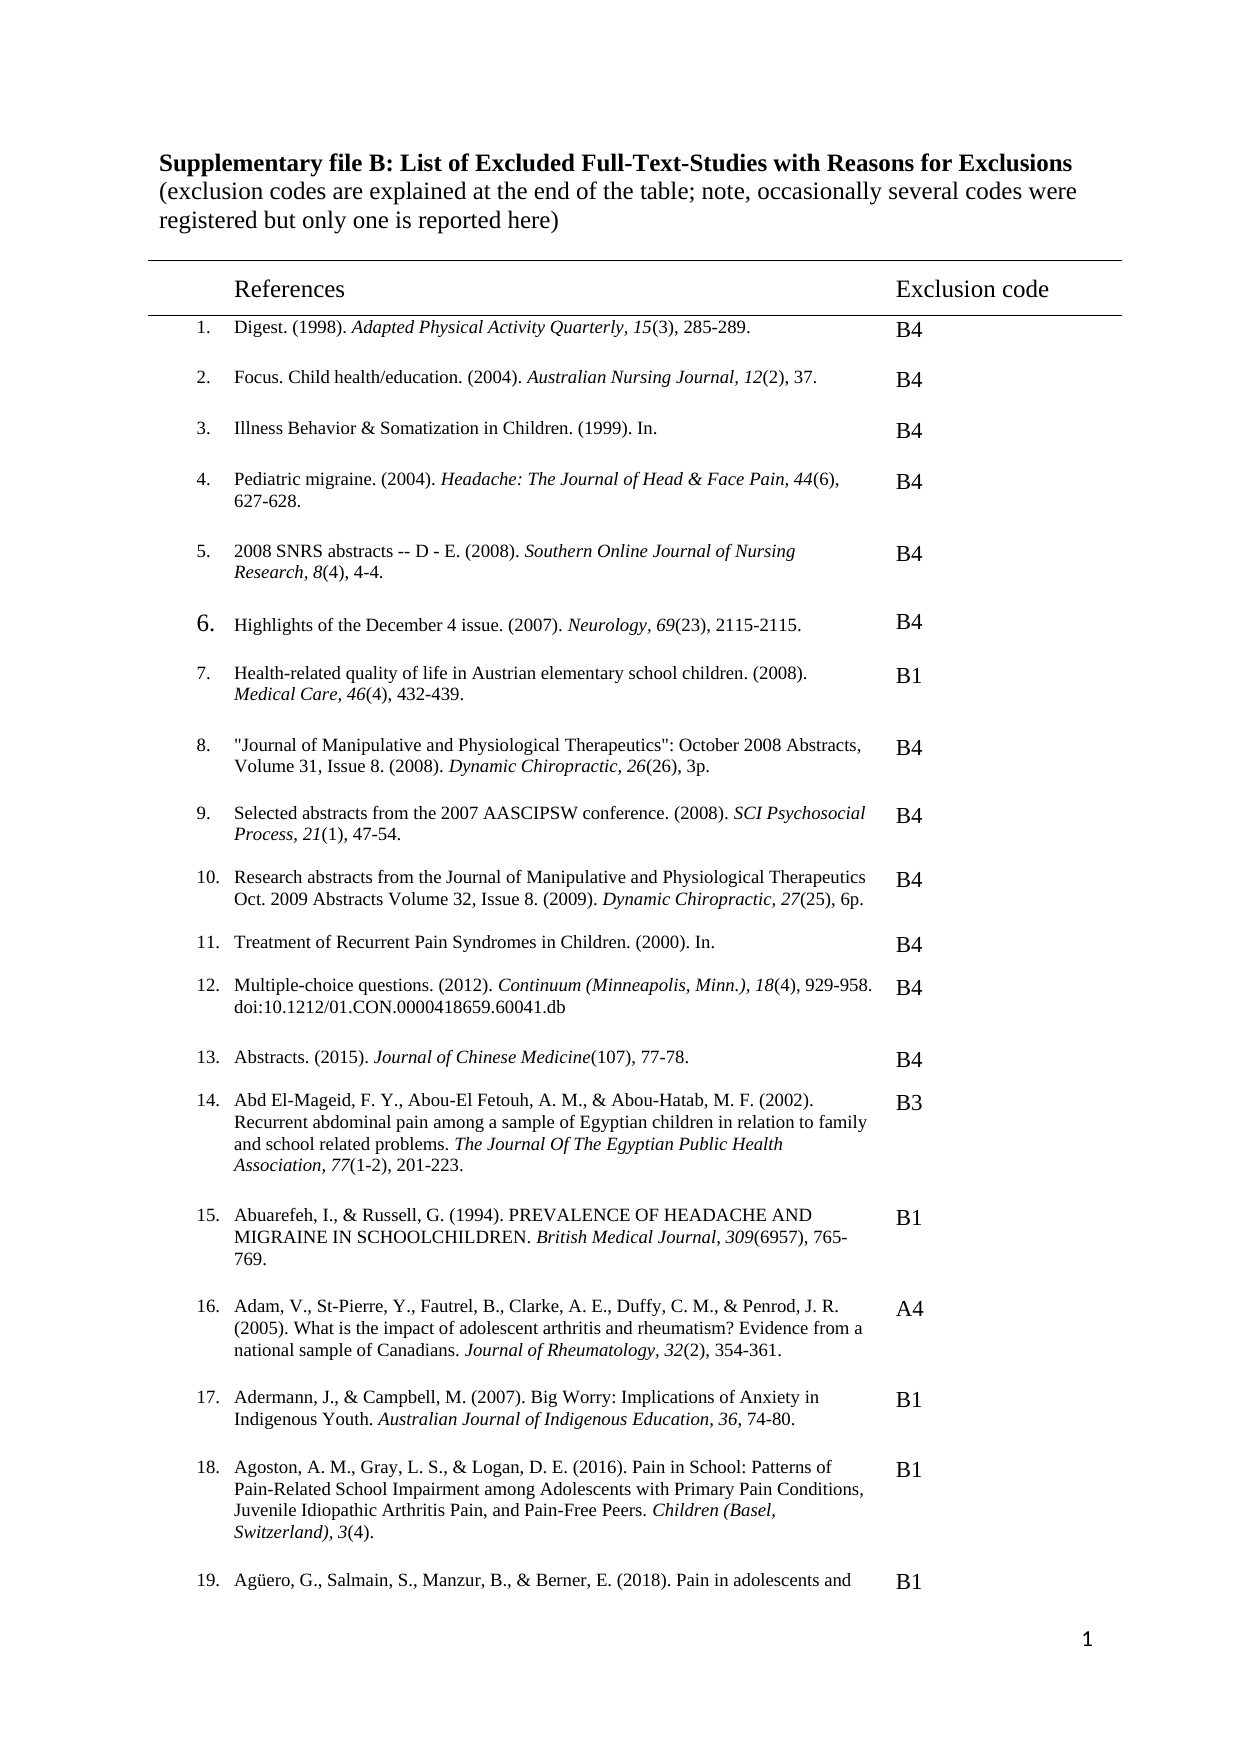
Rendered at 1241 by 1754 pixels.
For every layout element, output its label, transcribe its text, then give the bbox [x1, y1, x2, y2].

table_cell B4 [884, 417, 1122, 468]
table_cell Selected abstracts from the 2007 AASCIPSW conference. (2008). SCI Psychosocial Process, 21(1), 47-54. [148, 802, 884, 866]
table_cell B4 [884, 866, 1122, 931]
table_cell B4 [884, 1046, 1122, 1089]
table_cell Exclusion code [884, 261, 1122, 315]
table_cell B4 [884, 974, 1122, 1046]
table_cell Health-related quality of life in Austrian elementary school children. (2008). Medical Care, 46(4), 432-439. [148, 662, 884, 734]
table_cell B3 [884, 1089, 1122, 1204]
table_cell Illness Behavior & Somatization in Children. (1999). In. [148, 417, 884, 468]
table_cell B1 [884, 662, 1122, 734]
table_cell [148, 1569, 884, 1595]
table_cell B4 [884, 734, 1122, 802]
table_cell Abuarefeh, I., & Russell, G. (1994). PREVALENCE OF HEADACHE AND MIGRAINE IN SCHOOLCHILDREN. British Medical Journal, 309(6957), 765-769. [148, 1204, 884, 1295]
table_cell B1 [884, 1386, 1122, 1456]
table_cell B4 [884, 540, 1122, 608]
table_cell A4 [884, 1295, 1122, 1386]
table_cell B1 [884, 1456, 1122, 1568]
table_cell "Journal of Manipulative and Physiological Therapeutics": October 2008 Abstracts, Volume 31, Issue 8. (2008). Dynamic Chiropractic, 26(26), 3p. [148, 734, 884, 802]
table_cell Abstracts. (2015). Journal of Chinese Medicine(107), 77-78. [148, 1046, 884, 1089]
table_cell Agoston, A. M., Gray, L. S., & Logan, D. E. (2016). Pain in School: Patterns of Pain-Related School Impairment among Adolescents with Primary Pain Conditions, Juvenile Idiopathic Arthritis Pain, and Pain-Free Peers. Children (Basel, Switzerland), 3(4). [148, 1456, 884, 1568]
table_cell Research abstracts from the Journal of Manipulative and Physiological Therapeutics Oct. 2009 Abstracts Volume 32, Issue 8. (2009). Dynamic Chiropractic, 27(25), 6p. [148, 866, 884, 931]
table_cell 2008 SNRS abstracts -- D - E. (2008). Southern Online Journal of Nursing Research, 8(4), 4-4. [148, 540, 884, 608]
table_cell B4 [884, 931, 1122, 974]
table_header Supplementary file B: List of Excluded Full-Text-Studies with Reasons for Exclusions (exclusion codes are explained at the end of the table; note, occasionally several codes were registered but only one is reported here) [148, 148, 1122, 260]
table_cell Adam, V., St-Pierre, Y., Fautrel, B., Clarke, A. E., Duffy, C. M., & Penrod, J. R. (2005). What is the impact of adolescent arthritis and rheumatism? Evidence from a national sample of Canadians. Journal of Rheumatology, 32(2), 354-361. [148, 1295, 884, 1386]
table_cell B4 [884, 366, 1122, 417]
table_cell B1 [884, 1204, 1122, 1295]
table_cell Multiple-choice questions. (2012). Continuum (Minneapolis, Minn.), 18(4), 929-958. doi:10.1212/01.CON.0000418659.60041.db [148, 974, 884, 1046]
table_cell Treatment of Recurrent Pain Syndromes in Children. (2000). In. [148, 931, 884, 974]
table_cell Abd El-Mageid, F. Y., Abou-El Fetouh, A. M., & Abou-Hatab, M. F. (2002). Recurrent abdominal pain among a sample of Egyptian children in relation to family and school related problems. The Journal Of The Egyptian Public Health Association, 77(1-2), 201-223. [148, 1089, 884, 1204]
table_cell B4 [884, 316, 1122, 366]
table_cell Adermann, J., & Campbell, M. (2007). Big Worry: Implications of Anxiety in Indigenous Youth. Australian Journal of Indigenous Education, 36, 74-80. [148, 1386, 884, 1456]
table_cell B1 [884, 1569, 1122, 1595]
table_cell Pediatric migraine. (2004). Headache: The Journal of Head & Face Pain, 44(6), 627-628. [148, 468, 884, 540]
table_cell Focus. Child health/education. (2004). Australian Nursing Journal, 12(2), 37. [148, 366, 884, 417]
table_cell Highlights of the December 4 issue. (2007). Neurology, 69(23), 2115-2115. [148, 608, 884, 662]
table_cell References [148, 261, 884, 315]
table_cell B4 [884, 468, 1122, 540]
table_cell B4 [884, 608, 1122, 662]
table_cell B4 [884, 802, 1122, 866]
table_cell Digest. (1998). Adapted Physical Activity Quarterly, 15(3), 285-289. [148, 316, 884, 366]
